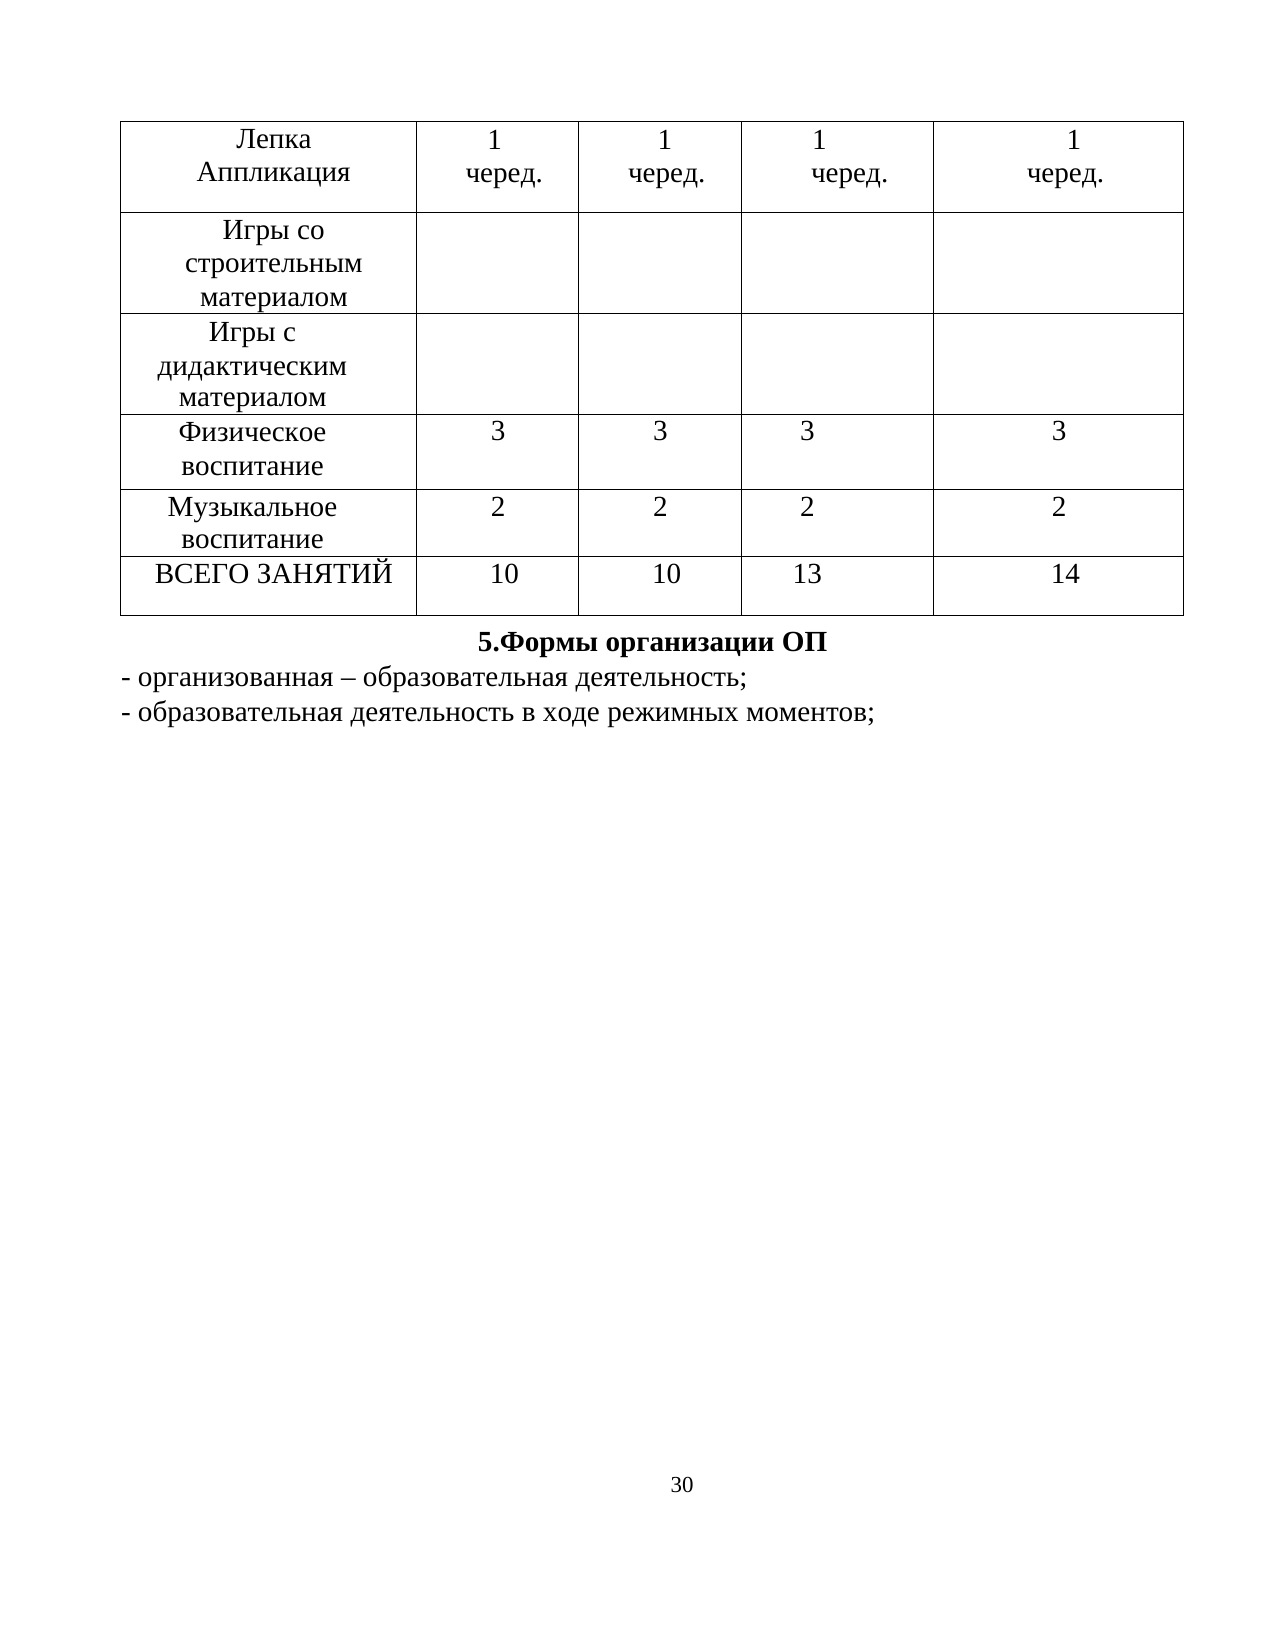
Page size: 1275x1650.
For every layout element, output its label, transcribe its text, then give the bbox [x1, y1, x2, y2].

table_cell 13 [742, 557, 933, 615]
text - организованная – образовательная деятельность; [121, 658, 1184, 694]
table_cell 2 [579, 490, 741, 556]
table_cell Игры со строительным материалом [121, 213, 416, 313]
subtitle 5.Формы организации ОП [121, 625, 1184, 658]
table_cell [742, 314, 933, 413]
table_cell 1 черед. [417, 122, 578, 212]
table_cell [579, 213, 741, 313]
table_cell 1 черед. [579, 122, 741, 212]
table_cell 10 [417, 557, 578, 615]
table_cell 3 [742, 415, 933, 489]
table_cell 2 [934, 490, 1183, 556]
table_cell [579, 314, 741, 413]
table_cell 14 [934, 557, 1183, 615]
table_cell Лепка Аппликация [121, 122, 416, 212]
table_cell ВСЕГО ЗАНЯТИЙ [121, 557, 416, 615]
table_cell [417, 213, 578, 313]
table_cell Музыкальное воспитание [121, 490, 416, 556]
text - образовательная деятельность в ходе режимных моментов; [121, 694, 1184, 727]
table_cell 1 черед. [934, 122, 1183, 212]
table_cell 10 [579, 557, 741, 615]
table_cell [934, 213, 1183, 313]
table_cell [417, 314, 578, 413]
table_cell [934, 314, 1183, 413]
table_cell 3 [417, 415, 578, 489]
table_cell Игры с дидактическим материалом [121, 314, 416, 413]
table_cell 2 [742, 490, 933, 556]
table_cell 2 [417, 490, 578, 556]
table_cell 3 [579, 415, 741, 489]
table_cell 1 черед. [742, 122, 933, 212]
table_cell 3 [934, 415, 1183, 489]
table_cell Физическое воспитание [121, 415, 416, 489]
table_cell [742, 213, 933, 313]
